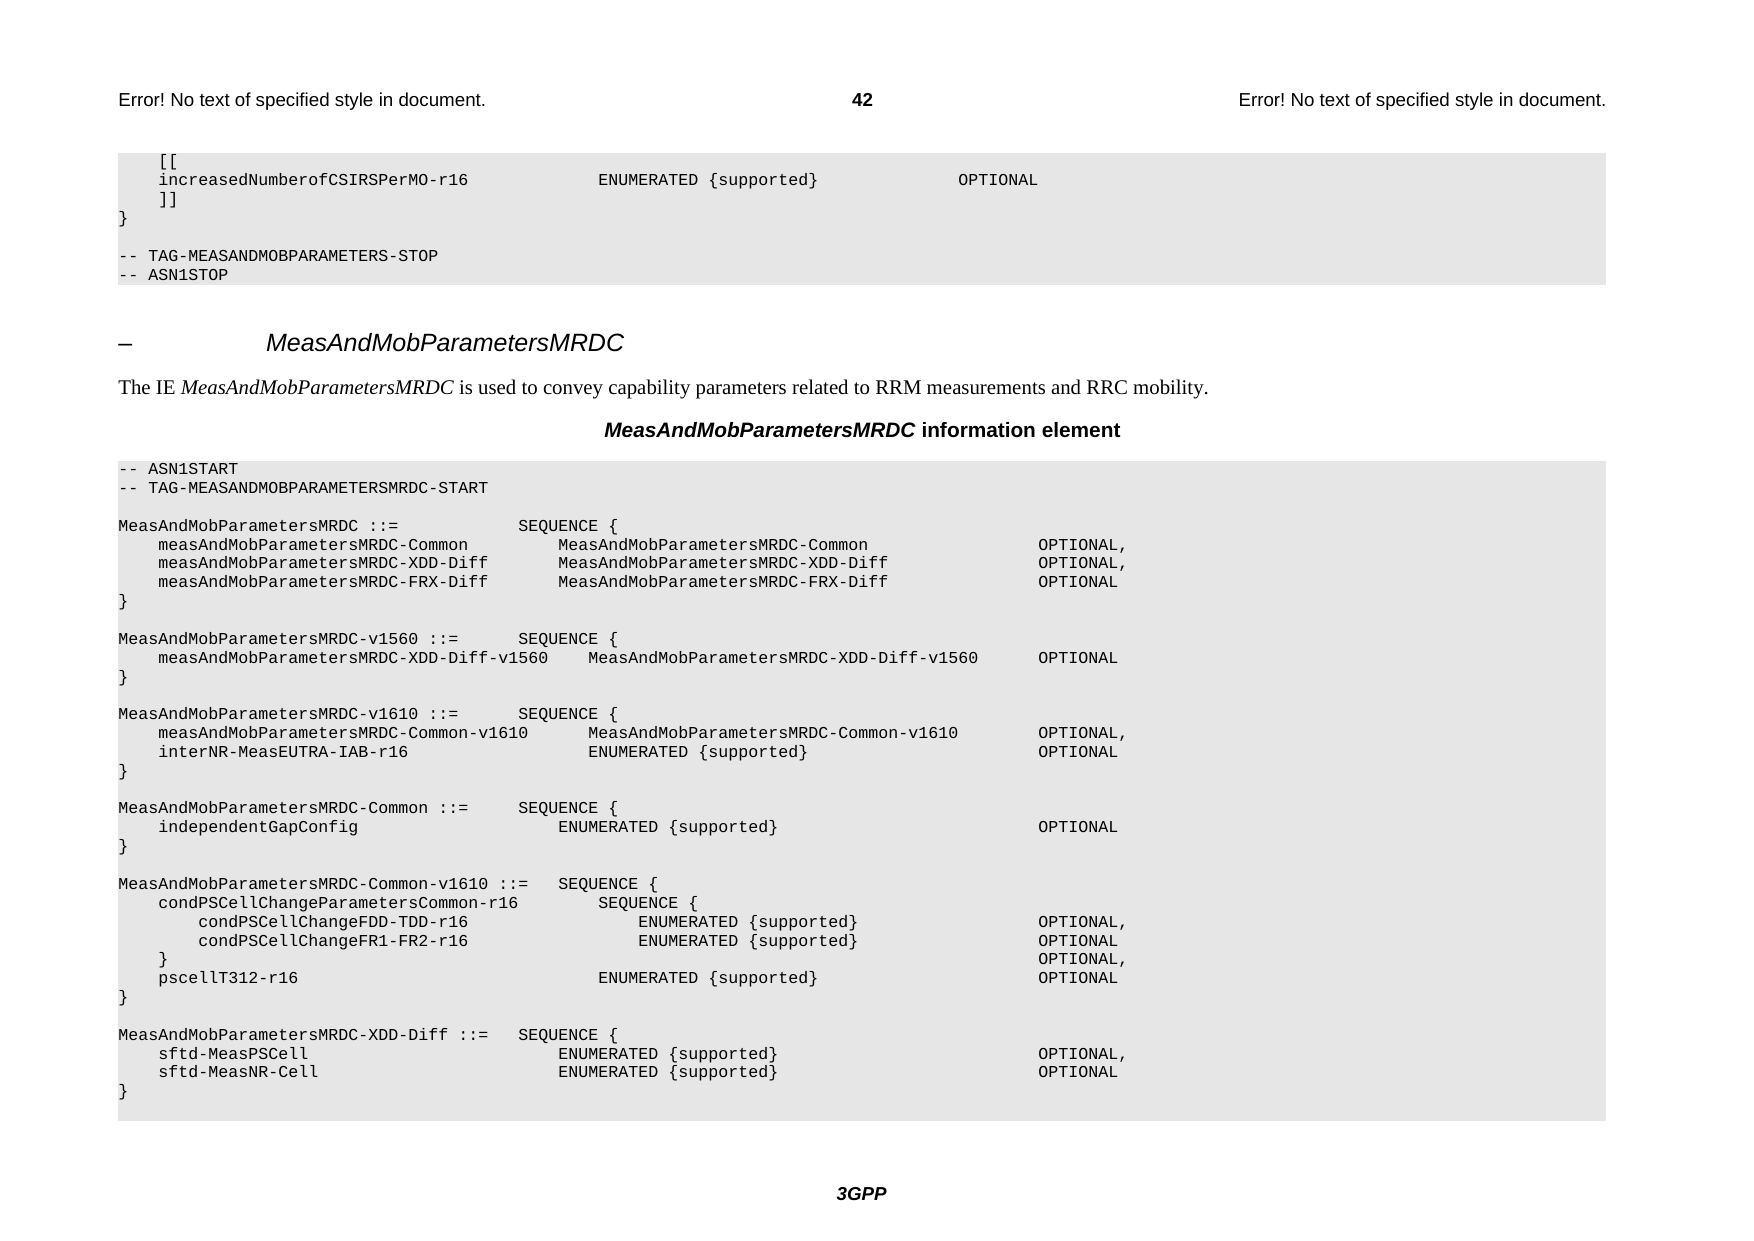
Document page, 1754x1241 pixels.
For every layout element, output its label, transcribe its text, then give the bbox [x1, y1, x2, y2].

text } [118, 668, 1606, 687]
text -- ASN1STOP [118, 266, 1606, 285]
text } OPTIONAL, [118, 951, 1606, 970]
text } [118, 209, 1606, 228]
text The IE MeasAndMobParametersMRDC is used to convey capability parameters related to RRM measurements and RRC mobility. [118, 375, 1606, 399]
text condPSCellChangeFR1-FR2-r16 ENUMERATED {supported} OPTIONAL [118, 932, 1606, 951]
text MeasAndMobParametersMRDC-v1560 ::= SEQUENCE { [118, 630, 1606, 649]
text [[ [118, 153, 1606, 172]
text MeasAndMobParametersMRDC ::= SEQUENCE { [118, 517, 1606, 536]
text } [118, 838, 1606, 857]
text MeasAndMobParametersMRDC information element [118, 418, 1606, 442]
text condPSCellChangeParametersCommon-r16 SEQUENCE { [118, 894, 1606, 913]
text -- TAG-MEASANDMOBPARAMETERS-STOP [118, 247, 1606, 266]
text measAndMobParametersMRDC-Common MeasAndMobParametersMRDC-Common OPTIONAL, [118, 536, 1606, 555]
text ]] [118, 191, 1606, 209]
text MeasAndMobParametersMRDC-XDD-Diff ::= SEQUENCE { [118, 1026, 1606, 1045]
text } [118, 989, 1606, 1007]
text pscellT312-r16 ENUMERATED {supported} OPTIONAL [118, 970, 1606, 989]
text sftd-MeasPSCell ENUMERATED {supported} OPTIONAL, [118, 1045, 1606, 1064]
text -- ASN1START [118, 461, 1606, 479]
text increasedNumberofCSIRSPerMO-r16 ENUMERATED {supported} OPTIONAL [118, 172, 1606, 191]
text measAndMobParametersMRDC-Common-v1610 MeasAndMobParametersMRDC-Common-v1610 OPTIONAL, [118, 725, 1606, 743]
text condPSCellChangeFDD-TDD-r16 ENUMERATED {supported} OPTIONAL, [118, 913, 1606, 932]
text -- TAG-MEASANDMOBPARAMETERSMRDC-START [118, 479, 1606, 498]
text measAndMobParametersMRDC-XDD-Diff-v1560 MeasAndMobParametersMRDC-XDD-Diff-v1560 OPTIONAL [118, 649, 1606, 668]
text sftd-MeasNR-Cell ENUMERATED {supported} OPTIONAL [118, 1064, 1606, 1083]
text independentGapConfig ENUMERATED {supported} OPTIONAL [118, 819, 1606, 838]
text interNR-MeasEUTRA-IAB-r16 ENUMERATED {supported} OPTIONAL [118, 743, 1606, 762]
text MeasAndMobParametersMRDC-Common-v1610 ::= SEQUENCE { [118, 876, 1606, 894]
text } [118, 1083, 1606, 1102]
text MeasAndMobParametersMRDC-Common ::= SEQUENCE { [118, 800, 1606, 819]
text MeasAndMobParametersMRDC-v1610 ::= SEQUENCE { [118, 706, 1606, 725]
text } [118, 593, 1606, 612]
text measAndMobParametersMRDC-FRX-Diff MeasAndMobParametersMRDC-FRX-Diff OPTIONAL [118, 574, 1606, 593]
text measAndMobParametersMRDC-XDD-Diff MeasAndMobParametersMRDC-XDD-Diff OPTIONAL, [118, 555, 1606, 574]
subtitle – MeasAndMobParametersMRDC [118, 328, 1606, 356]
text } [118, 762, 1606, 781]
